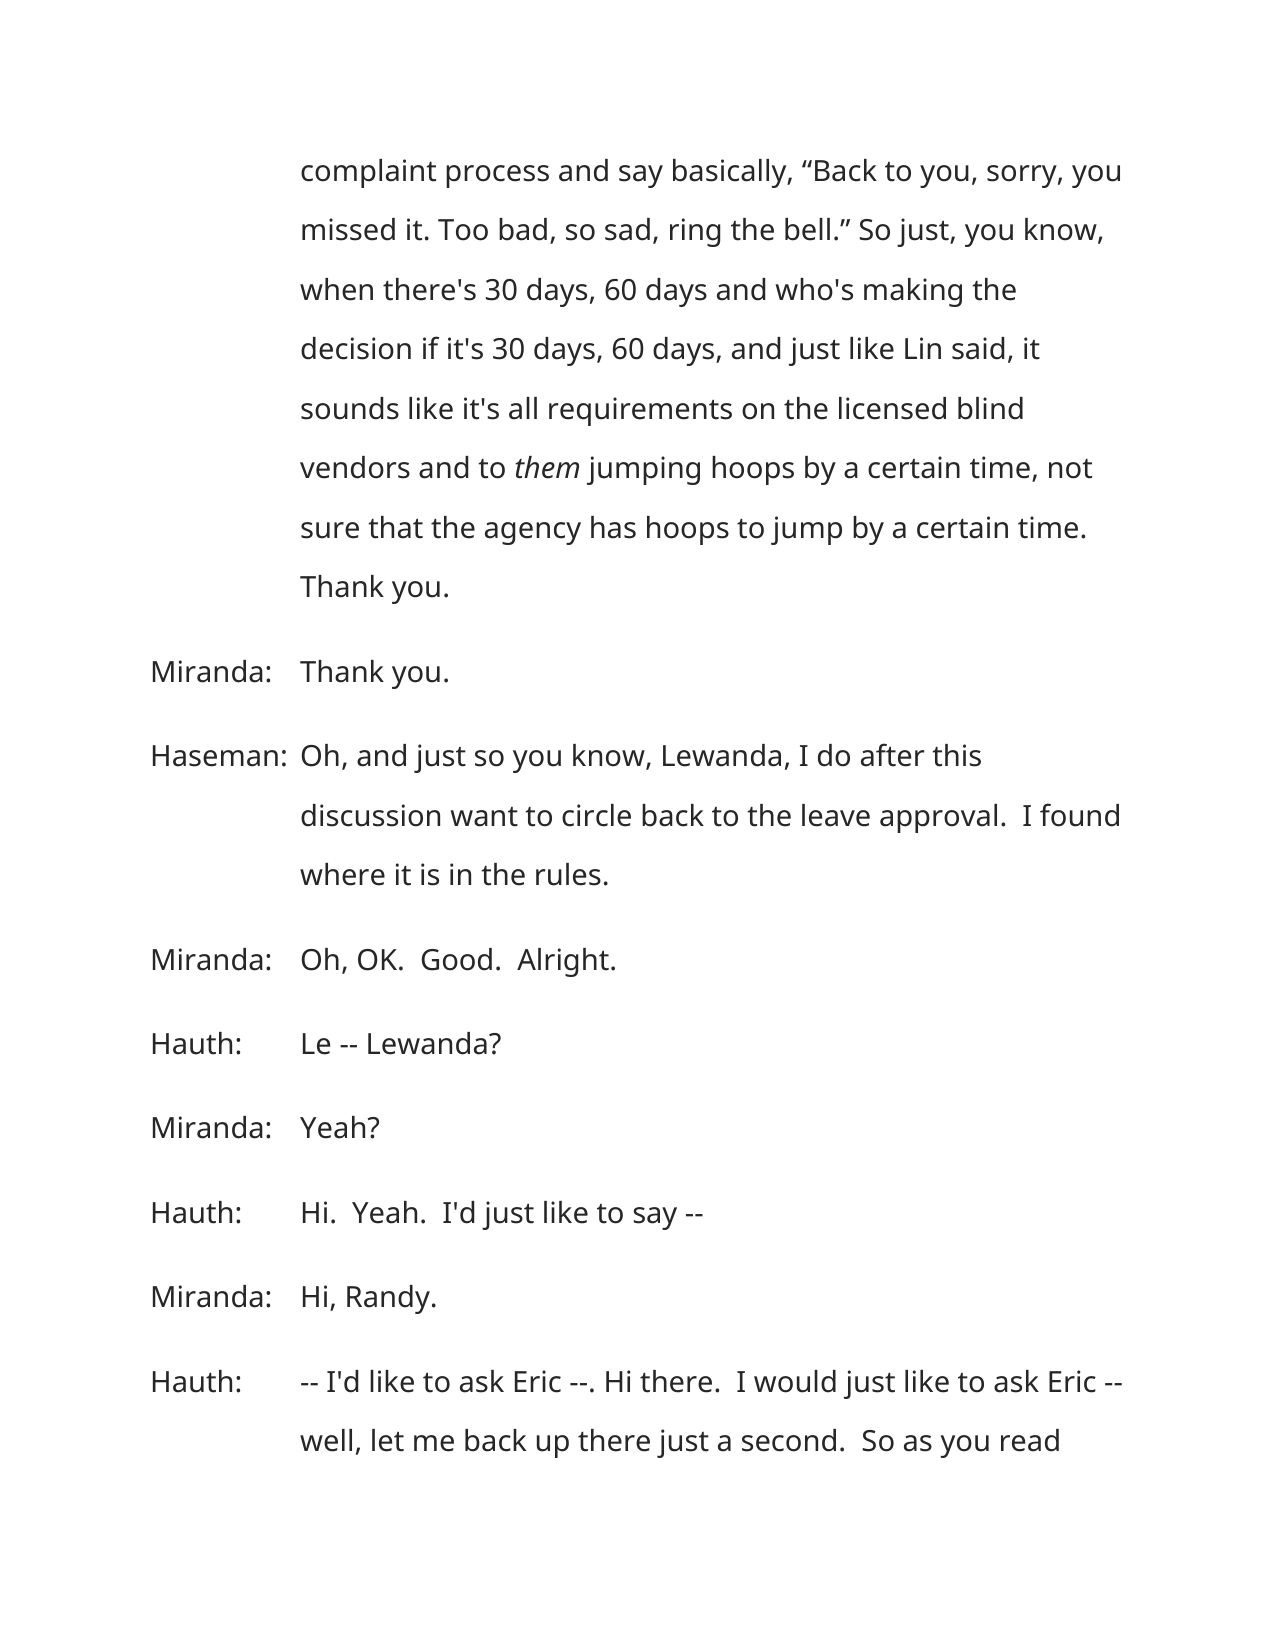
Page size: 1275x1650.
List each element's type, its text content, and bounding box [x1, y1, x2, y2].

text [150, 1361, 1125, 1460]
text Hauth: Hi. Yeah. I'd just like to say -- [150, 1192, 1125, 1232]
text Miranda: Yeah? [150, 1108, 1125, 1147]
text Haseman: Oh, and just so you know, Lewanda, I do after this discussion want to circle back to the leave approval. I found where it is in the rules. [150, 735, 1125, 894]
text Miranda: Hi, Randy. [150, 1277, 1125, 1316]
text Miranda: Thank you. [150, 651, 1125, 691]
text Hauth: Le -- Lewanda? [150, 1023, 1125, 1063]
text Miranda: Oh, OK. Good. Alright. [150, 939, 1125, 978]
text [150, 150, 1125, 606]
